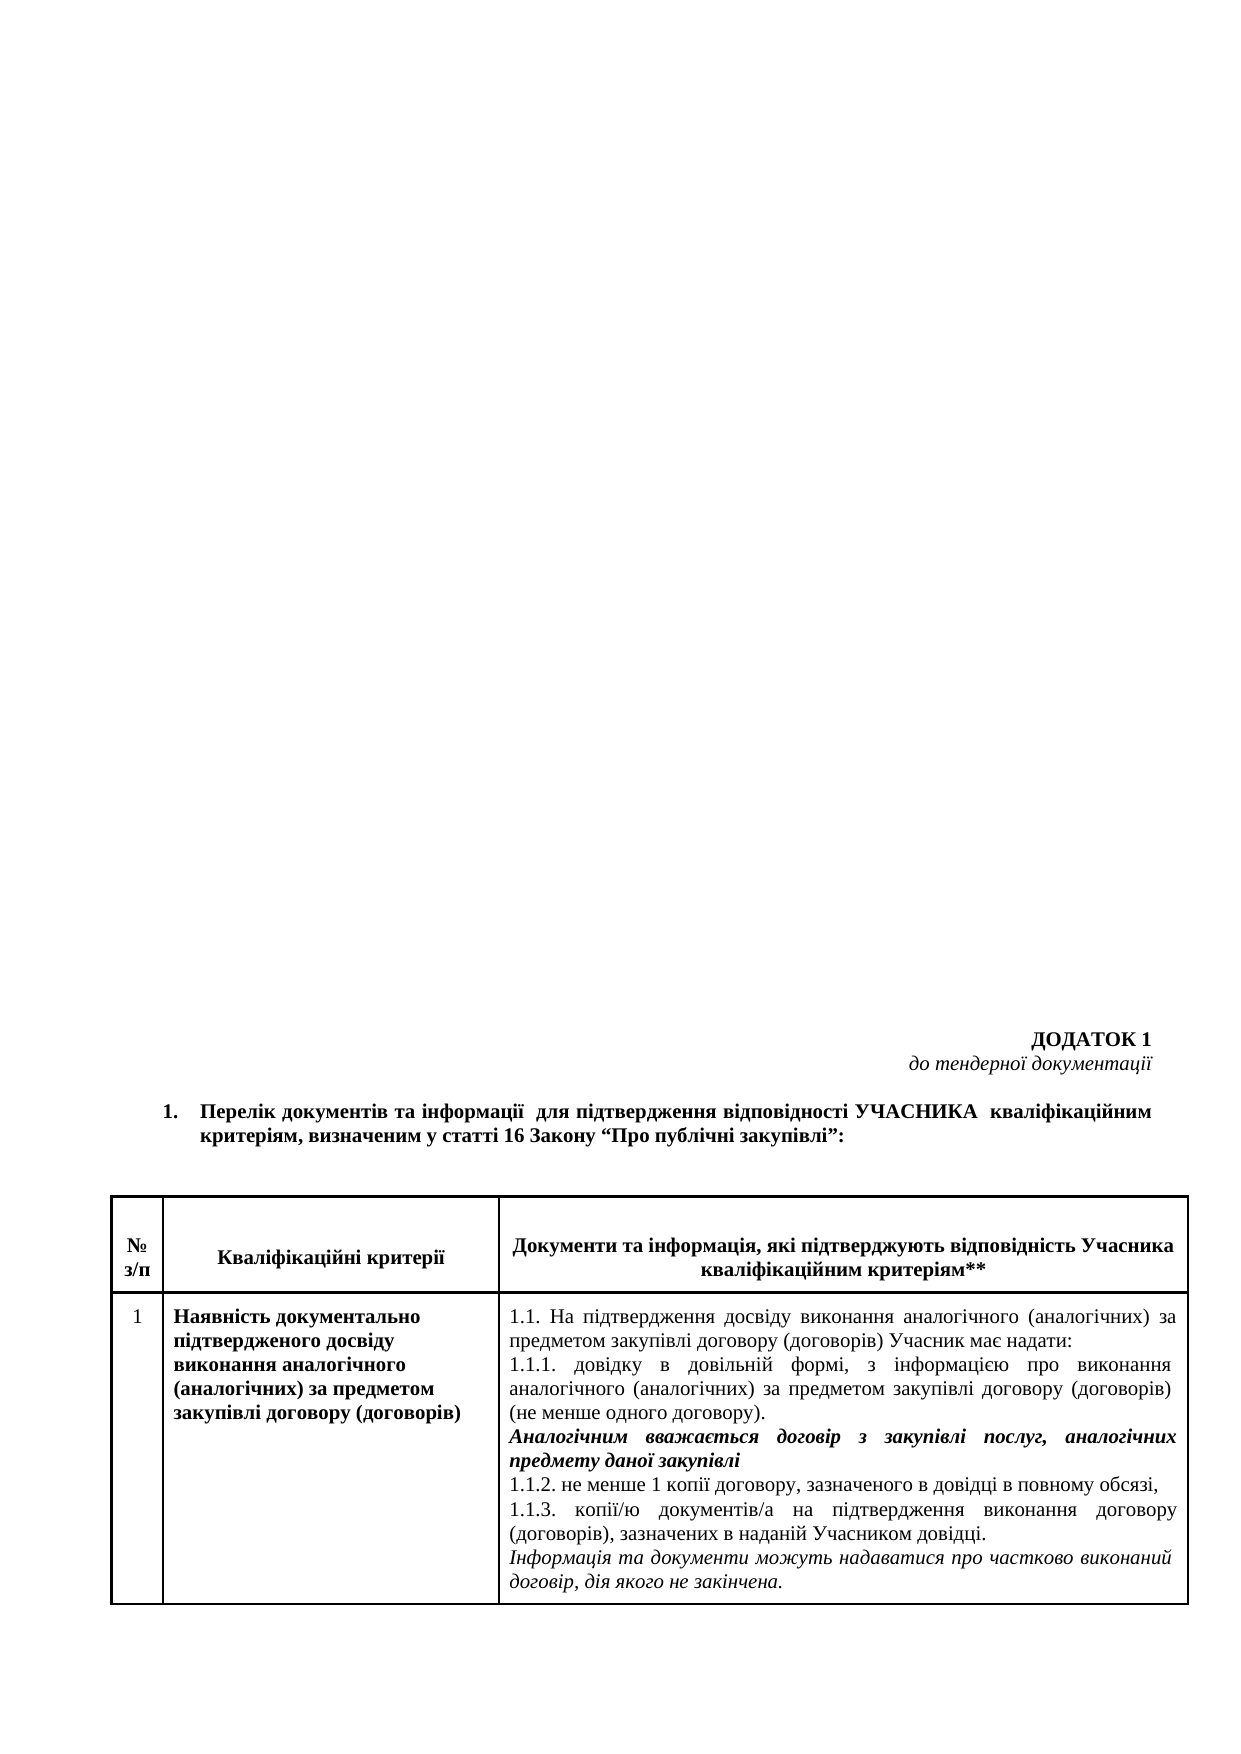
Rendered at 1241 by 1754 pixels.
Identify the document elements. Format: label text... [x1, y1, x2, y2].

table_header Документи та інформація, які підтверджують відповідність Учасника кваліфікаційним критеріям** [500, 1198, 1187, 1291]
table_cell Наявність документально підтвердженого досвіду виконання аналогічного (аналогічних) за предметом закупівлі договору (договорів) [164, 1294, 498, 1603]
text ДОДАТОК 1 [737, 1027, 1152, 1051]
table_cell 1 [113, 1294, 162, 1603]
table_cell 1.1. На підтвердження досвіду виконання аналогічного (аналогічних) за предметом закупівлі договору (договорів) Учасник має надати: 1.1.1. довідку в довільній формі, з інформацією про виконання аналогічного (аналогічних) за предметом закупівлі договору (договорів) (не менше одного договору). Аналогічним вважається договір з закупівлі послуг, аналогічних предмету даної закупівлі 1.1.2. не менше 1 копії договору, зазначеного в довідці в повному обсязі, 1.1.3. копії/ю документів/а на підтвердження виконання договору (договорів), зазначених в наданій Учасником довідці. Інформація та документи можуть надаватися про частково виконаний договір, дія якого не закінчена. [500, 1294, 1187, 1603]
text до тендерної документації [737, 1051, 1152, 1075]
table_header Кваліфікаційні критерії [164, 1198, 498, 1291]
list Перелік документів та інформації для підтвердження відповідності УЧАСНИКА кваліфікаційним критеріям, визначеним у статті 16 Закону “Про публічні закупівлі”: [162, 1099, 1152, 1147]
table_header № з/п [113, 1198, 162, 1291]
